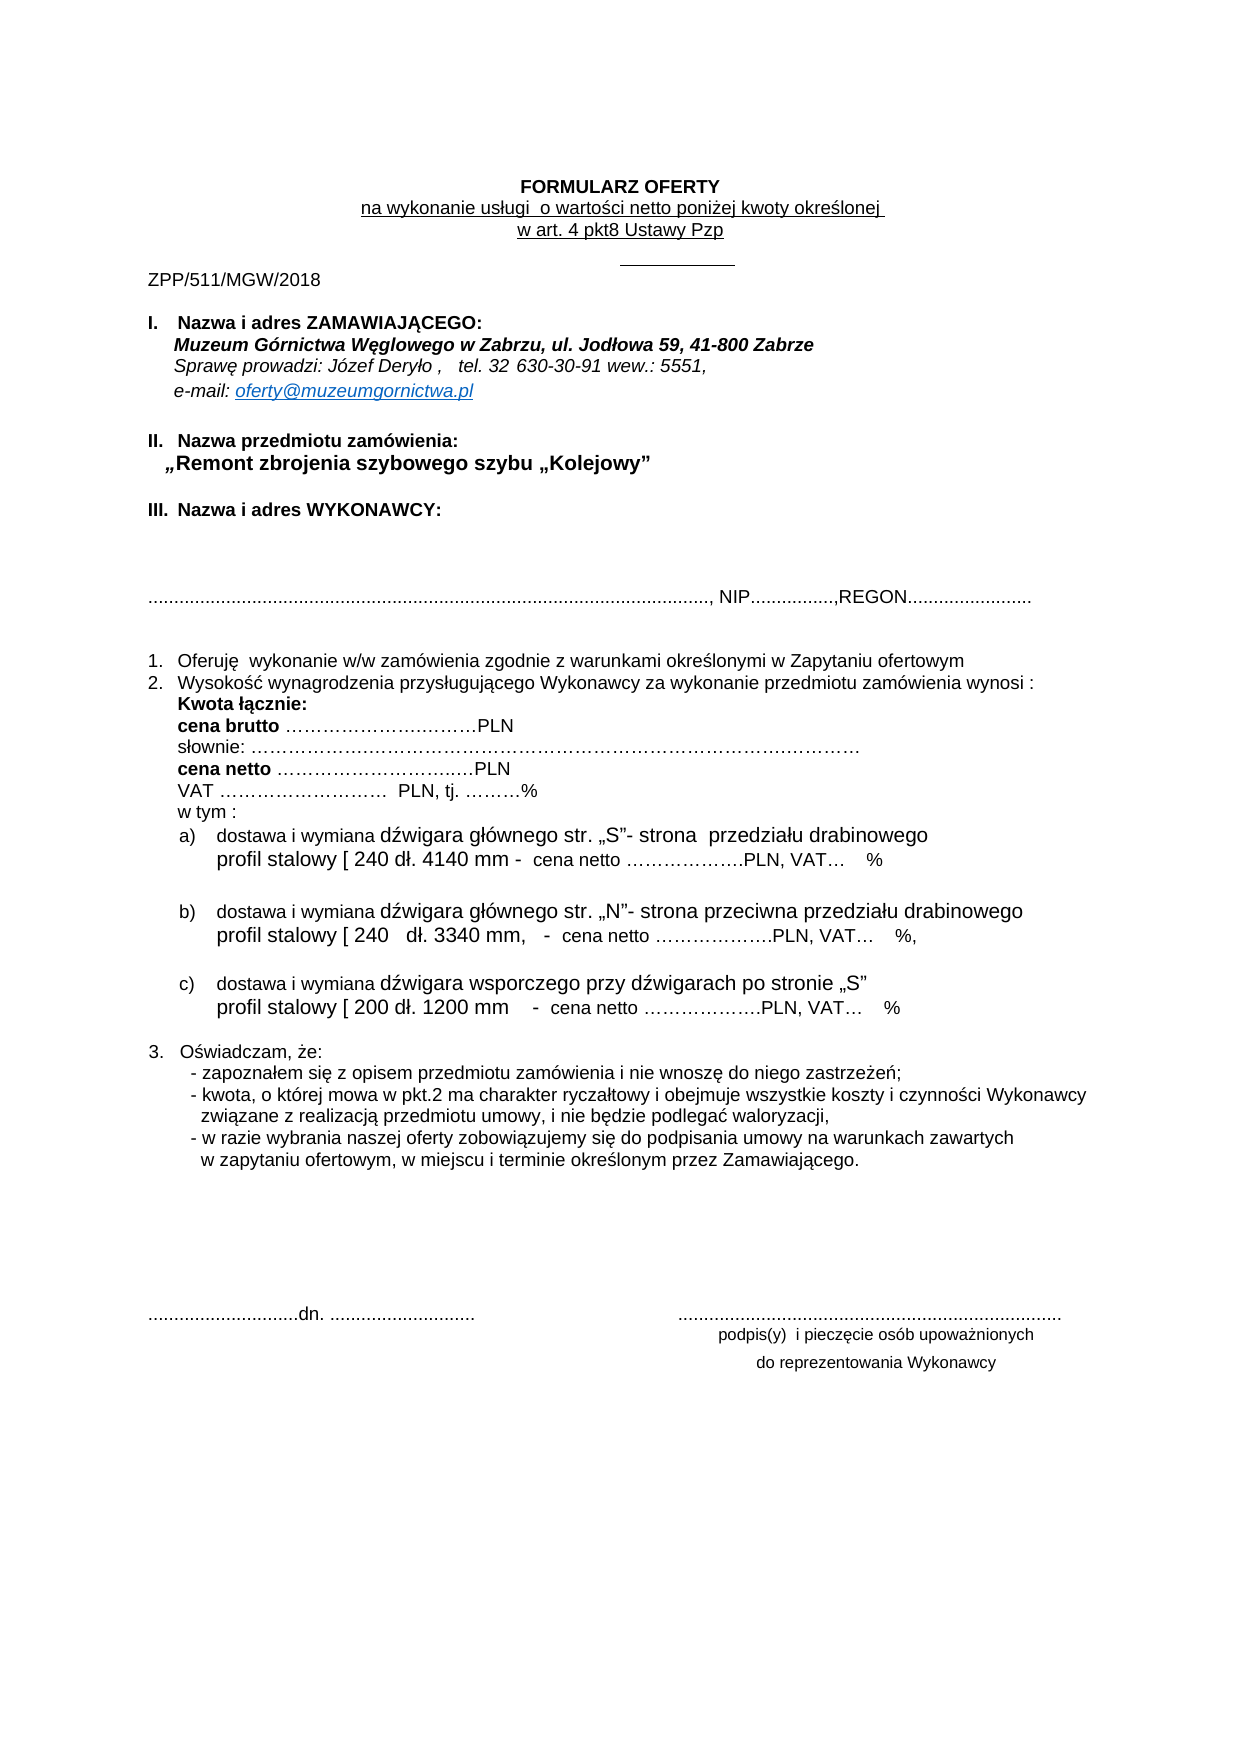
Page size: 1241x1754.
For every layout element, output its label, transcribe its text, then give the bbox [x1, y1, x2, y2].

list - w razie wybrania naszej oferty zobowiązujemy się do podpisania umowy na warunkach zawartych [185, 1127, 1093, 1148]
text e-mail: oferty@muzeumgornictwa.pl [148, 380, 1093, 402]
text Sprawę prowadzi: Józef Deryło , tel. 32 630-30-91 wew.: 5551, [148, 355, 1093, 377]
list w zapytaniu ofertowym, w miejscu i terminie określonym przez Zamawiającego. [185, 1148, 1093, 1170]
list VAT ……………………… PLN, tj. ………% [177, 779, 1093, 801]
subtitle FORMULARZ OFERTY [148, 176, 1093, 197]
list związane z realizacją przedmiotu umowy, i nie będzie podlegać waloryzacji, [185, 1105, 1093, 1127]
list dostawa i wymiana dźwigara wsporczego przy dźwigarach po stronie „S” [179, 971, 1226, 995]
text .............................dn. ............................ .......................................................................... [148, 1303, 1093, 1324]
text podpis(y) i pieczęcie osób upoważnionych [546, 1324, 1093, 1343]
list Wysokość wynagrodzenia przysługującego Wykonawcy za wykonanie przedmiotu zamówienia wynosi : [148, 672, 1093, 693]
text ............................................................................................................, NIP................,REGON........................ [148, 585, 1093, 607]
list w tym : [177, 801, 1093, 822]
list Nazwa i adres WYKONAWCY: [148, 499, 1093, 521]
text w art. 4 pkt8 Ustawy Pzp [148, 219, 1093, 240]
list Kwota łącznie: [177, 693, 1093, 715]
text 3. Oświadczam, że: [133, 1041, 1093, 1062]
list profil stalowy [ 200 dł. 1200 mm - cena netto ……………….PLN, VAT… % [216, 995, 1226, 1019]
text Muzeum Górnictwa Węglowego w Zabrzu, ul. Jodłowa 59, 41-800 Zabrze [148, 334, 1093, 355]
list profil stalowy [ 240 dł. 3340 mm, - cena netto ……………….PLN, VAT… %, [216, 923, 1226, 947]
list Oferuję wykonanie w/w zamówienia zgodnie z warunkami określonymi w Zapytaniu ofertowym [148, 650, 1048, 672]
list Nazwa przedmiotu zamówienia: [148, 430, 1093, 451]
list - zapoznałem się z opisem przedmiotu zamówienia i nie wnoszę do niego zastrzeżeń; [185, 1062, 1093, 1084]
text do reprezentowania Wykonawcy [546, 1353, 1093, 1372]
text na wykonanie usługi o wartości netto poniżej kwoty określonej [148, 197, 1093, 219]
text „Remont zbrojenia szybowego szybu „Kolejowy” [133, 451, 1093, 475]
list profil stalowy [ 240 dł. 4140 mm - cena netto ……………….PLN, VAT… % [216, 846, 1226, 870]
list dostawa i wymiana dźwigara głównego str. „N”- strona przeciwna przedziału drabinowego [179, 899, 1226, 923]
list cena brutto ………………….………PLN [177, 715, 1093, 736]
list Nazwa i adres ZAMAWIAJĄCEGO: [148, 312, 1093, 334]
list cena netto ………………………..…PLN [177, 758, 1093, 779]
list słownie: ……………….………………………………………………………….………… [177, 736, 1093, 758]
list dostawa i wymiana dźwigara głównego str. „S”- strona przedziału drabinowego [179, 822, 1226, 846]
list - kwota, o której mowa w pkt.2 ma charakter ryczałtowy i obejmuje wszystkie koszty i czynności Wykonawcy [185, 1084, 1093, 1105]
text ZPP/511/MGW/2018 [148, 269, 1093, 291]
